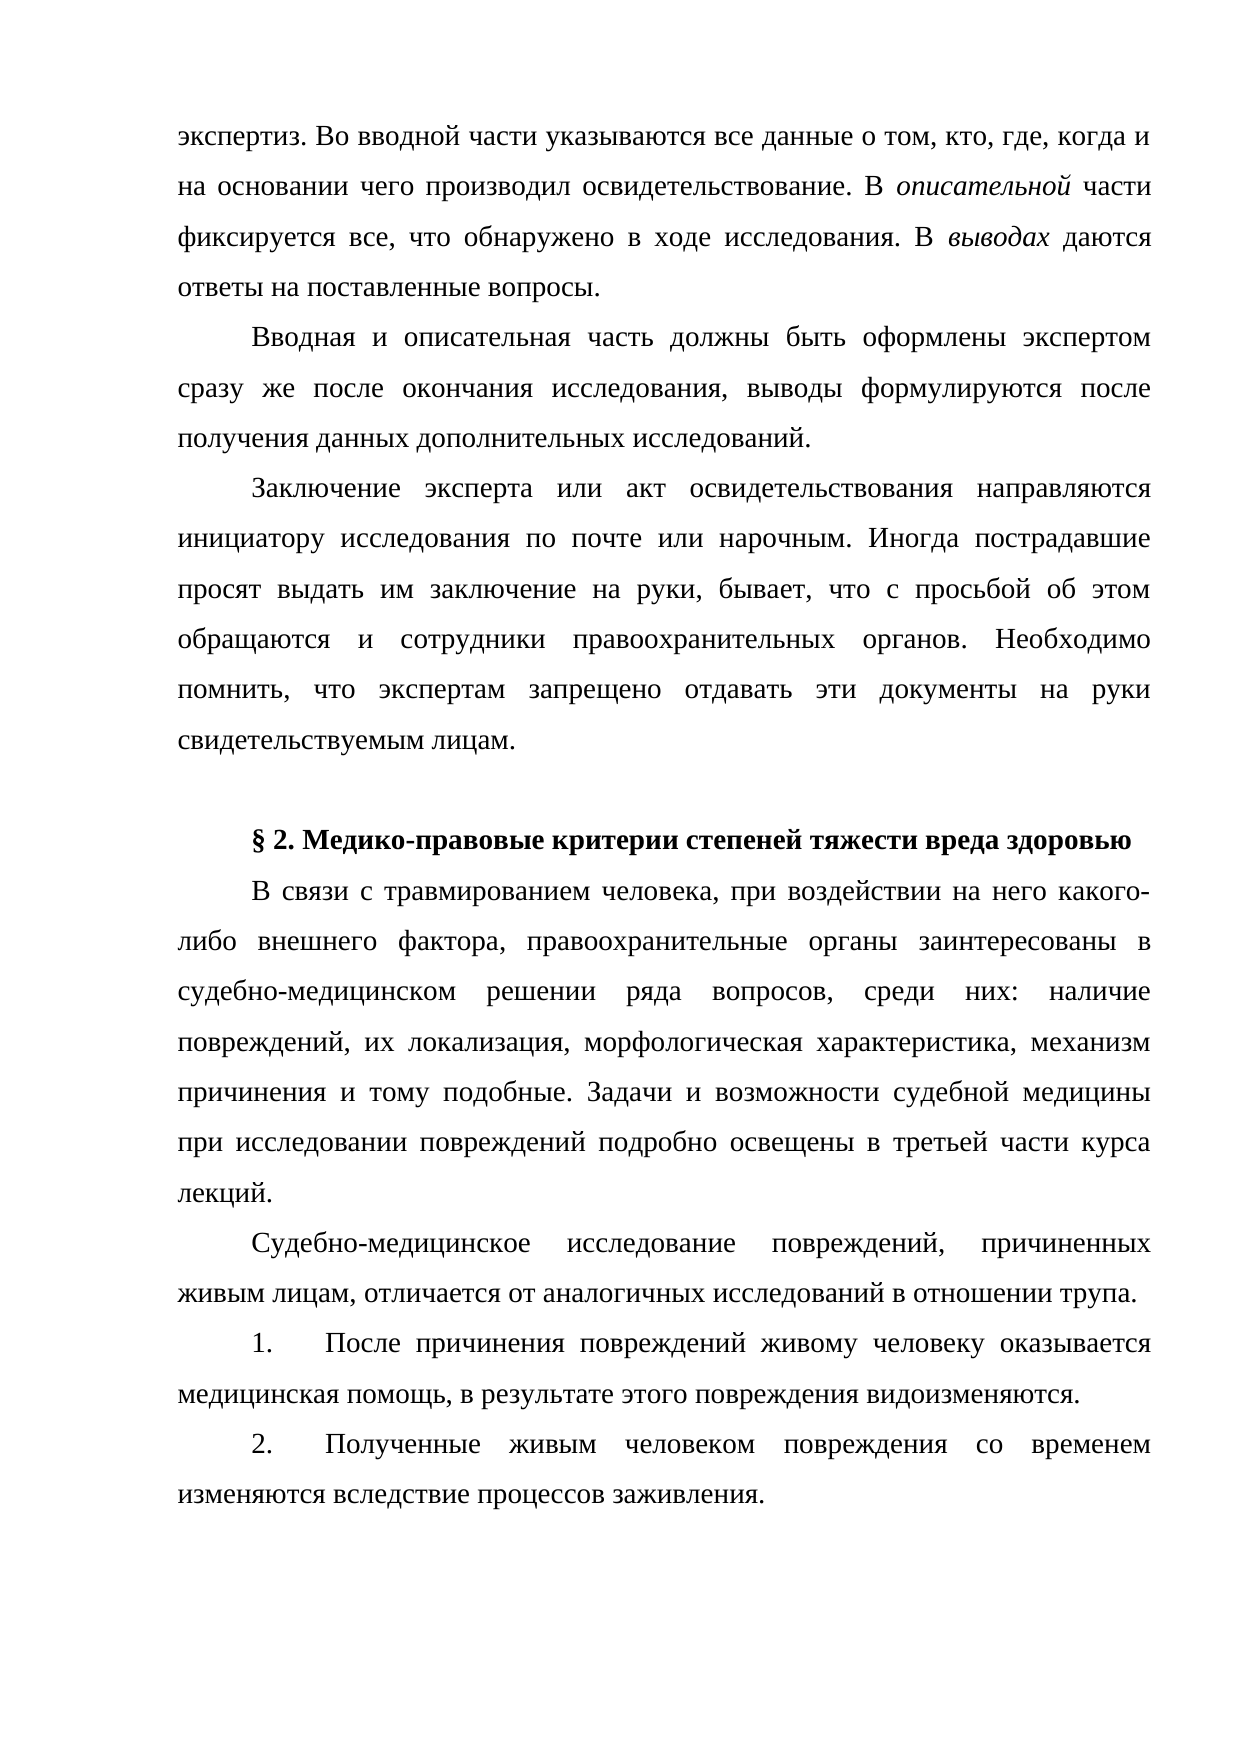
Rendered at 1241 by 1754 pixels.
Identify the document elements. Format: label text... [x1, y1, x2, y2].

text § 2. Медико-правовые критерии степеней тяжести вреда здоровью [177, 822, 1152, 856]
text Судебно-медицинское исследование повреждений, причиненных живым лицам, отличается от аналогичных исследований в отношении трупа. [177, 1225, 1152, 1309]
list После причинения повреждений живому человеку оказывается медицинская помощь, в результате этого повреждения видоизменяются. [177, 1326, 1152, 1409]
text Заключение эксперта или акт освидетельствования направляются инициатору исследования по почте или нарочным. Иногда пострадавшие просят выдать им заключение на руки, бывает, что с просьбой об этом обращаются и сотрудники правоохранительных органов. Необходимо помнить, что экспертам запрещено отдавать эти документы на руки свидетельствуемым лицам. [177, 470, 1152, 755]
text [177, 118, 1152, 303]
text В связи с травмированием человека, при воздействии на него какого-либо внешнего фактора, правоохранительные органы заинтересованы в судебно-медицинском решении ряда вопросов, среди них: наличие повреждений, их локализация, морфологическая характеристика, механизм причинения и тому подобные. Задачи и возможности судебной медицины при исследовании повреждений подробно освещены в третьей части курса лекций. [177, 873, 1152, 1208]
text Вводная и описательная часть должны быть оформлены экспертом сразу же после окончания исследования, выводы формулируются после получения данных дополнительных исследований. [177, 319, 1152, 453]
list Полученные живым человеком повреждения со временем изменяются вследствие процессов заживления. [177, 1426, 1152, 1510]
